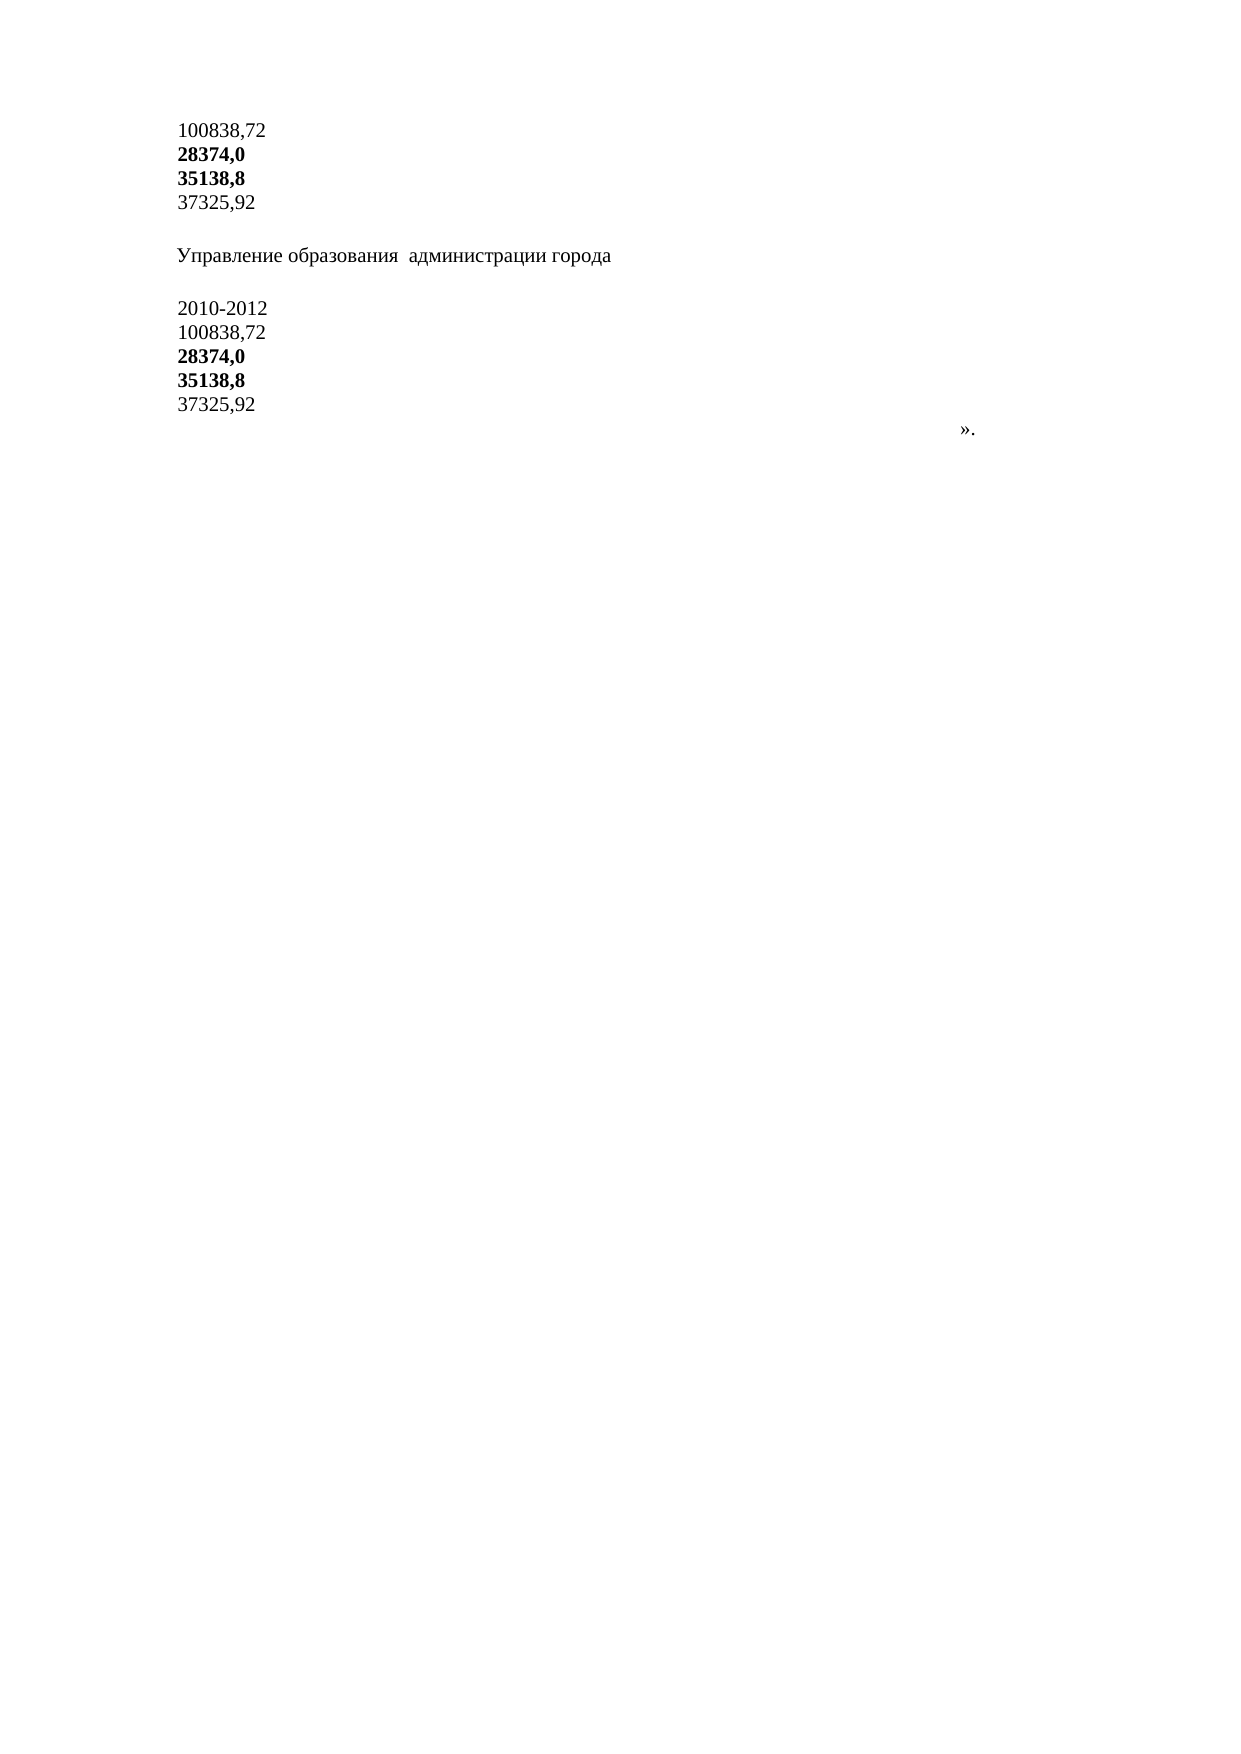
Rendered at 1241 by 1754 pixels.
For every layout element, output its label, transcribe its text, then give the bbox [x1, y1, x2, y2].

text ». [179, 416, 1152, 440]
